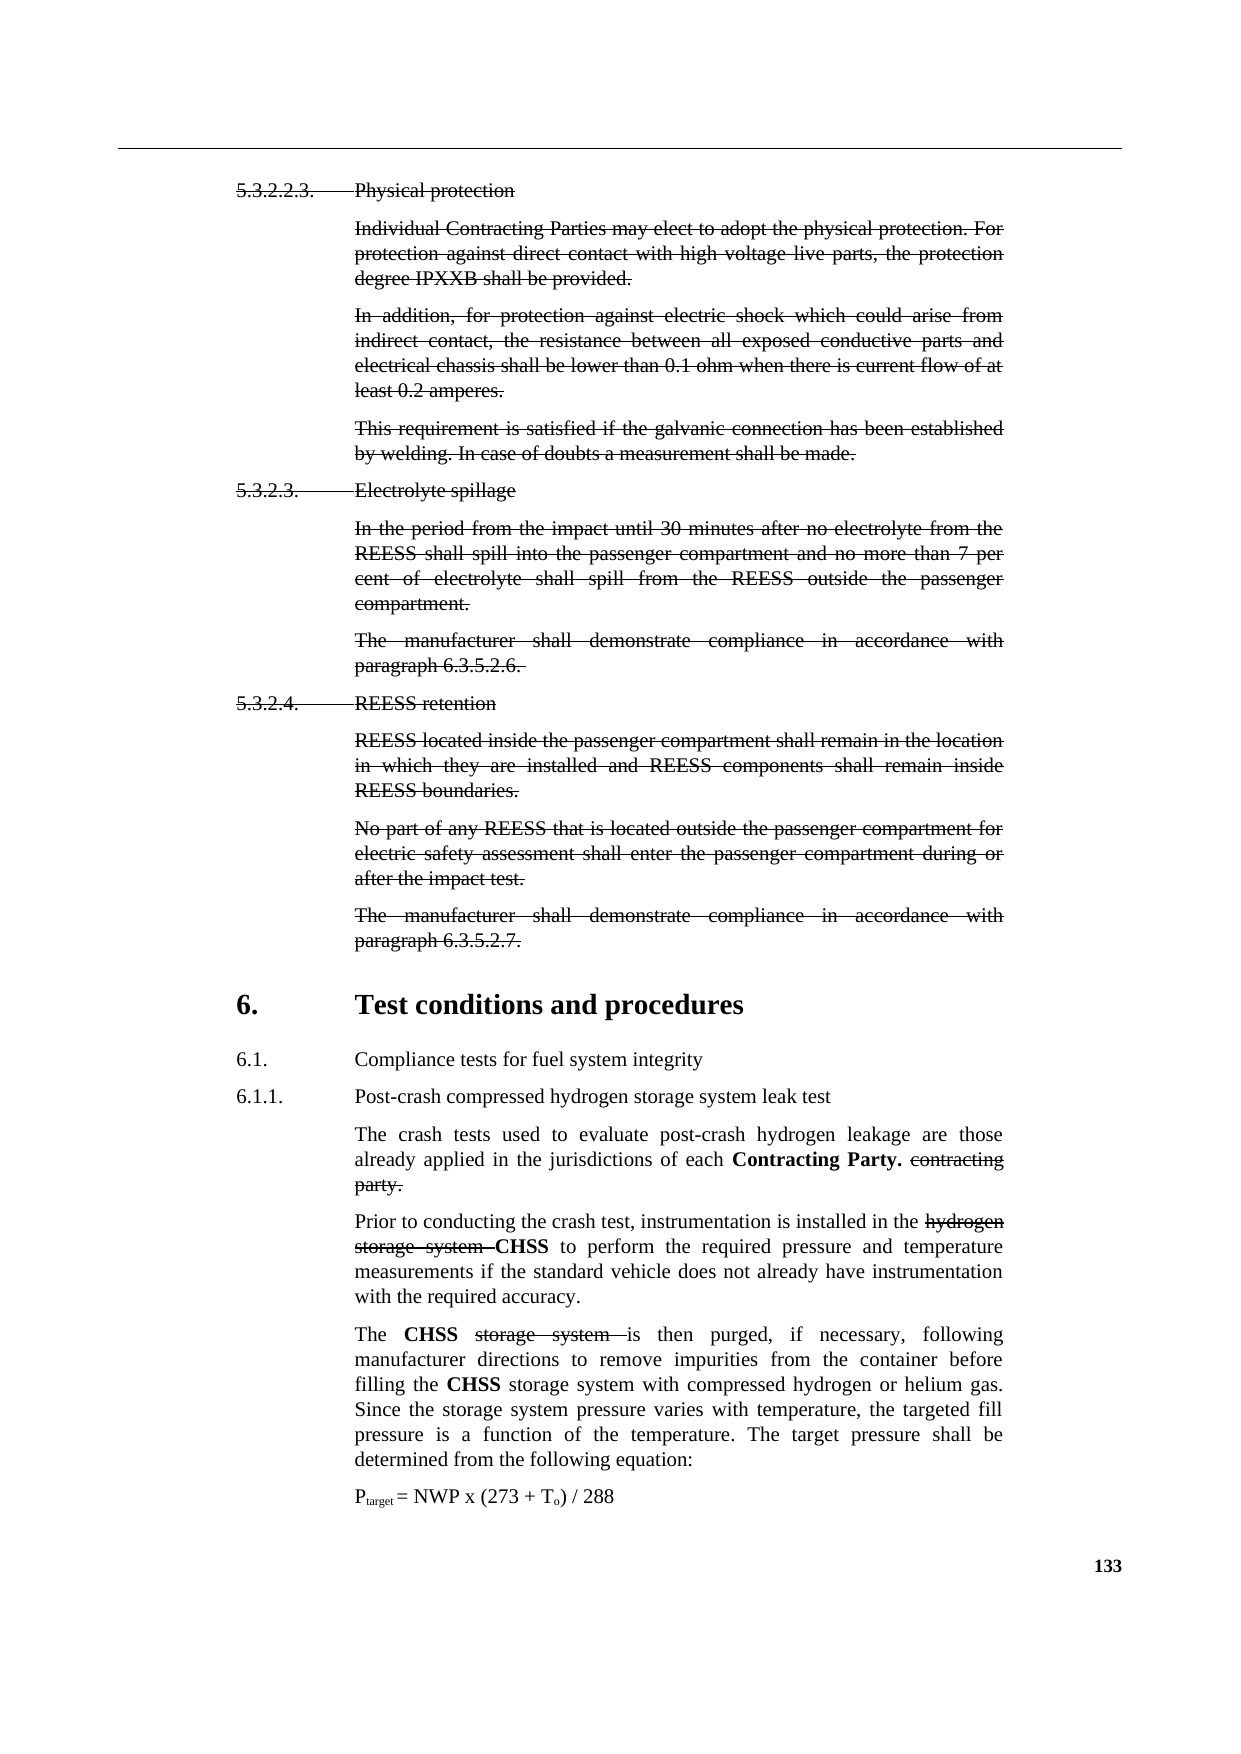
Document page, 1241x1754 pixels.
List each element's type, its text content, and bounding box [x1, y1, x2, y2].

text Ptarget = NWP x (273 + To) / 288 [354, 1483, 1004, 1508]
text REESS located inside the passenger compartment shall remain in the location in which they are installed and REESS components shall remain inside REESS boundaries. [354, 767, 1004, 802]
text In the period from the impact until 30 minutes after no electrolyte from the REESS shall spill into the passenger compartment and no more than 7 per cent of electrolyte shall spill from the REESS outside the passenger compartment. [354, 555, 1004, 579]
text 6. Test conditions and procedures [118, 990, 1004, 1021]
text The manufacturer shall demonstrate compliance in accordance with paragraph 6.3.5.2.6. [354, 627, 1004, 641]
text In the period from the impact until 30 minutes after no electrolyte from the REESS shall spill into the passenger compartment and no more than 7 per cent of electrolyte shall spill from the REESS outside the passenger compartment. [354, 580, 1004, 615]
text The CHSS storage system is then purged, if necessary, following manufacturer directions to remove impurities from the container before filling the CHSS storage system with compressed hydrogen or helium gas. Since the storage system pressure varies with temperature, the targeted fill pressure is a function of the temperature. The target pressure shall be determined from the following equation: [354, 1321, 1004, 1471]
text No part of any REESS that is located outside the passenger compartment for electric safety assessment shall enter the passenger compartment during or after the impact test. [354, 815, 1004, 854]
text No part of any REESS that is located outside the passenger compartment for electric safety assessment shall enter the passenger compartment during or after the impact test. [354, 855, 1004, 890]
text The crash tests used to evaluate post-crash hydrogen leakage are those already applied in the jurisdictions of each Contracting Party. contracting party. [354, 1121, 1004, 1196]
text REESS located inside the passenger compartment shall remain in the location in which they are installed and REESS components shall remain inside REESS boundaries. [354, 742, 1004, 766]
text The manufacturer shall demonstrate compliance in accordance with paragraph 6.3.5.2.6. [354, 642, 1004, 677]
text This requirement is satisfied if the galvanic connection has been established by welding. In case of doubts a measurement shall be made. [354, 415, 1004, 429]
text 6.1.1. Post-crash compressed hydrogen storage system leak test [236, 1083, 1004, 1108]
text 5.3.2.4. REESS retention [236, 690, 1004, 715]
text 5.3.2.2.3. Physical protection [236, 177, 1004, 202]
text The manufacturer shall demonstrate compliance in accordance with paragraph 6.3.5.2.7. [354, 902, 1004, 916]
text In addition, for protection against electric shock which could arise from indirect contact, the resistance between all exposed conductive parts and electrical chassis shall be lower than 0.1 ohm when there is current flow of at least 0.2 amperes. [354, 302, 1004, 341]
text This requirement is satisfied if the galvanic connection has been established by welding. In case of doubts a measurement shall be made. [354, 430, 1004, 465]
text In addition, for protection against electric shock which could arise from indirect contact, the resistance between all exposed conductive parts and electrical chassis shall be lower than 0.1 ohm when there is current flow of at least 0.2 amperes. [354, 342, 1004, 402]
text 6.1. Compliance tests for fuel system integrity [236, 1046, 1004, 1071]
text Individual Contracting Parties may elect to adopt the physical protection. For protection against direct contact with high voltage live parts, the protection degree IPXXB shall be provided. [354, 230, 1004, 254]
text 5.3.2.3. Electrolyte spillage [236, 477, 1004, 502]
text Individual Contracting Parties may elect to adopt the physical protection. For protection against direct contact with high voltage live parts, the protection degree IPXXB shall be provided. [354, 255, 1004, 290]
text The manufacturer shall demonstrate compliance in accordance with paragraph 6.3.5.2.7. [354, 917, 1004, 952]
text In the period from the impact until 30 minutes after no electrolyte from the REESS shall spill into the passenger compartment and no more than 7 per cent of electrolyte shall spill from the REESS outside the passenger compartment. [354, 515, 1004, 554]
text Prior to conducting the crash test, instrumentation is installed in the hydrogen storage system CHSS to perform the required pressure and temperature measurements if the standard vehicle does not already have instrumentation with the required accuracy. [354, 1208, 1004, 1308]
